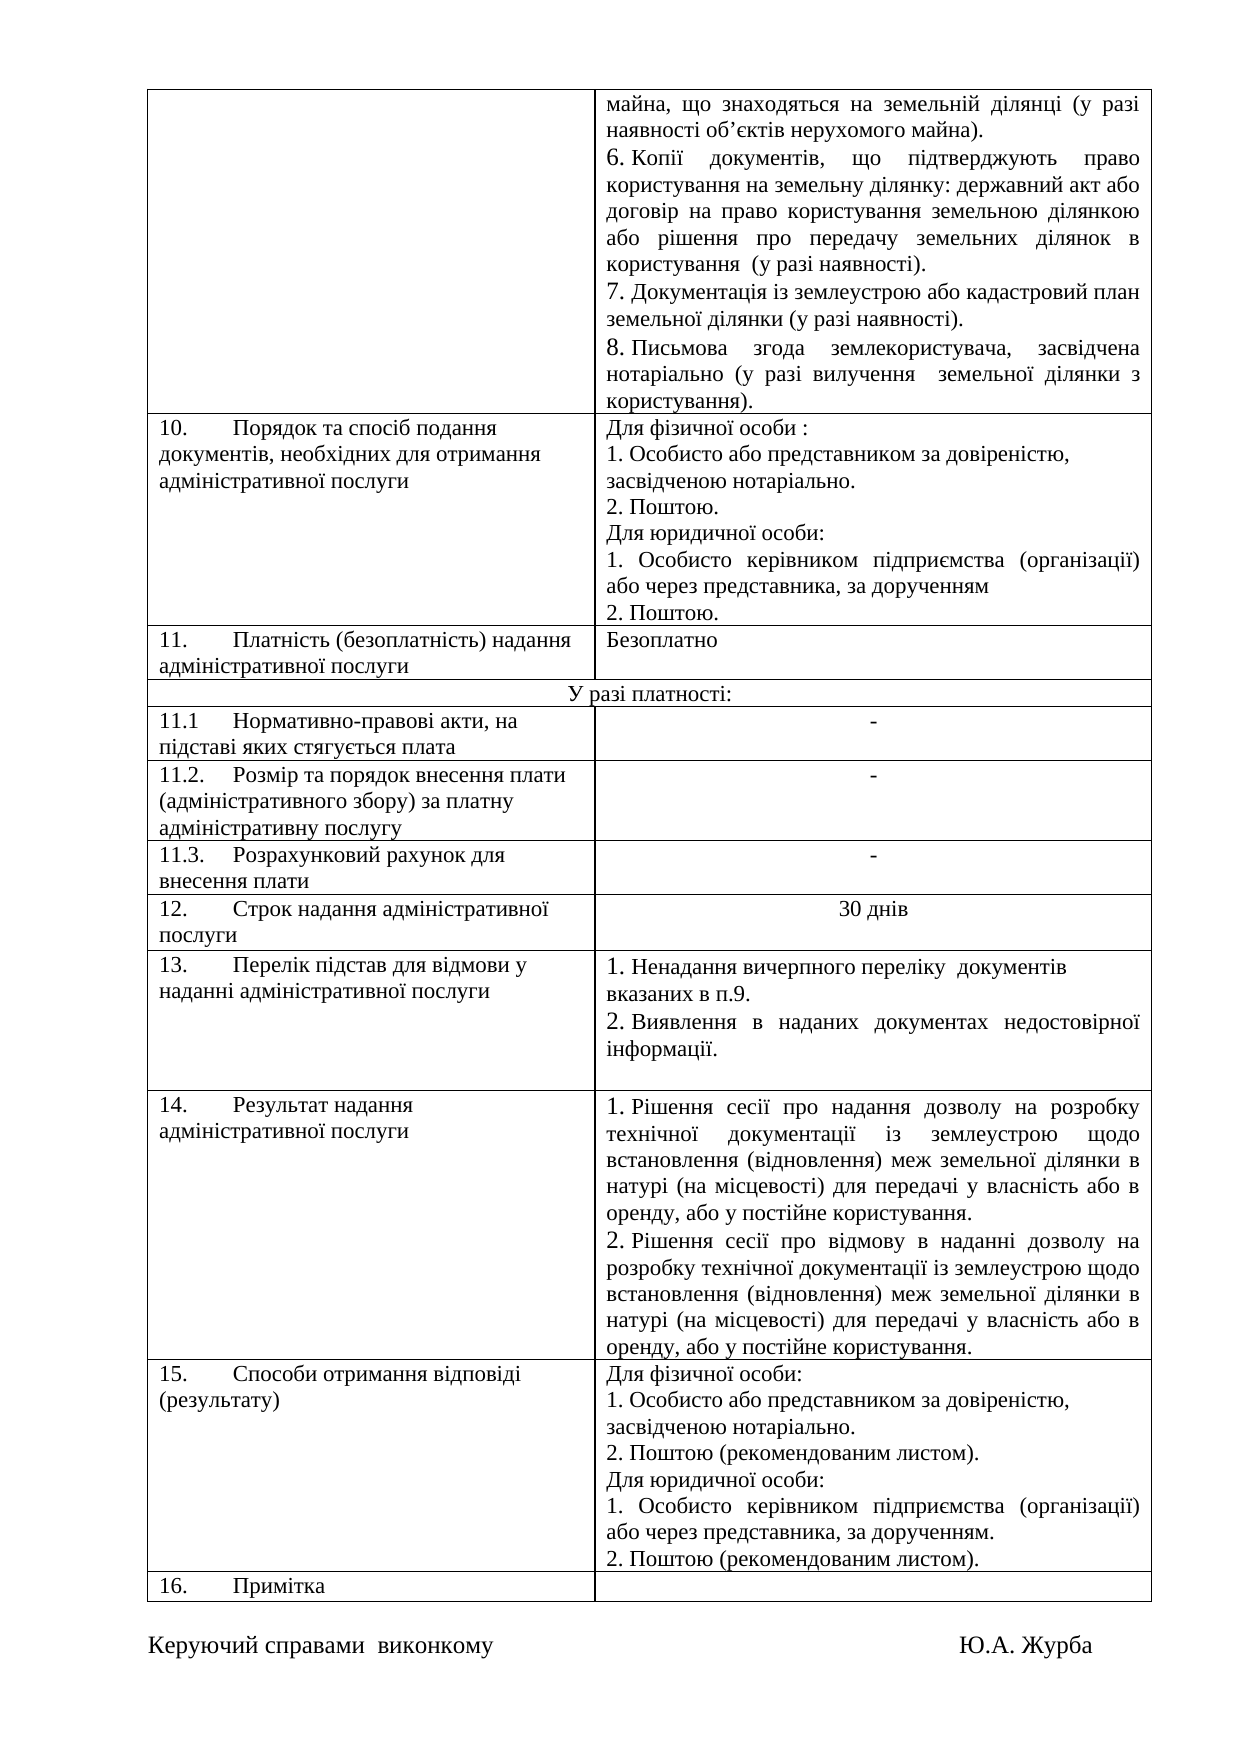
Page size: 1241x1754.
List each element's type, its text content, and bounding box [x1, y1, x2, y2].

table_cell 14. Результат надання адміністративної послуги [148, 1091, 594, 1359]
table_cell 11.2. Розмір та порядок внесення плати (адміністративного збору) за платну адміністративну послугу [148, 761, 594, 840]
text Керуючий справами виконкому Ю.А. Журба [148, 1631, 1152, 1659]
table_cell 13. Перелік підстав для відмови у наданні адміністративної послуги [148, 951, 594, 1090]
table_cell - [596, 707, 1151, 760]
table_cell 12. Строк надання адміністративної послуги [148, 895, 594, 950]
table_cell Ненадання вичерпного переліку документів вказаних в п.9. Виявлення в наданих документах недостовірної інформації. [596, 951, 1151, 1090]
table_cell 11.3. Розрахунковий рахунок для внесення плати [148, 841, 594, 894]
table_cell 30 днів [596, 895, 1151, 950]
table_cell 11.1 Нормативно-правові акти, на підставі яких стягується плата [148, 707, 594, 760]
table_cell 15. Способи отримання відповіді (результату) [148, 1360, 594, 1571]
table_cell Безоплатно [596, 626, 1151, 679]
table_cell [596, 1572, 1151, 1601]
table_cell 10. Порядок та спосіб подання документів, необхідних для отримання адміністративної послуги [148, 414, 594, 625]
table_cell 16. Примітка [148, 1572, 594, 1601]
table_cell - [596, 761, 1151, 840]
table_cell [596, 90, 1151, 413]
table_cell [148, 90, 594, 413]
table_cell Для фізичної особи : 1. Особисто або представником за довіреністю, засвідченою нотаріально. 2. Поштою. Для юридичної особи: 1. Особисто керівником підприємства (організації) або через представника, за дорученням 2. Поштою. [596, 414, 1151, 625]
table_cell У разі платності: [148, 680, 1151, 706]
table_cell - [596, 841, 1151, 894]
table_cell Для фізичної особи: 1. Особисто або представником за довіреністю, засвідченою нотаріально. 2. Поштою (рекомендованим листом). Для юридичної особи: 1. Особисто керівником підприємства (організації) або через представника, за дорученням. 2. Поштою (рекомендованим листом). [596, 1360, 1151, 1571]
table_cell 11. Платність (безоплатність) надання адміністративної послуги [148, 626, 594, 679]
table_cell Рішення сесії про надання дозволу на розробку технічної документації із землеустрою щодо встановлення (відновлення) меж земельної ділянки в натурі (на місцевості) для передачі у власність або в оренду, або у постійне користування. Рішення сесії про відмову в наданні дозволу на розробку технічної документації із землеустрою щодо встановлення (відновлення) меж земельної ділянки в натурі (на місцевості) для передачі у власність або в оренду, або у постійне користування. [596, 1091, 1151, 1359]
